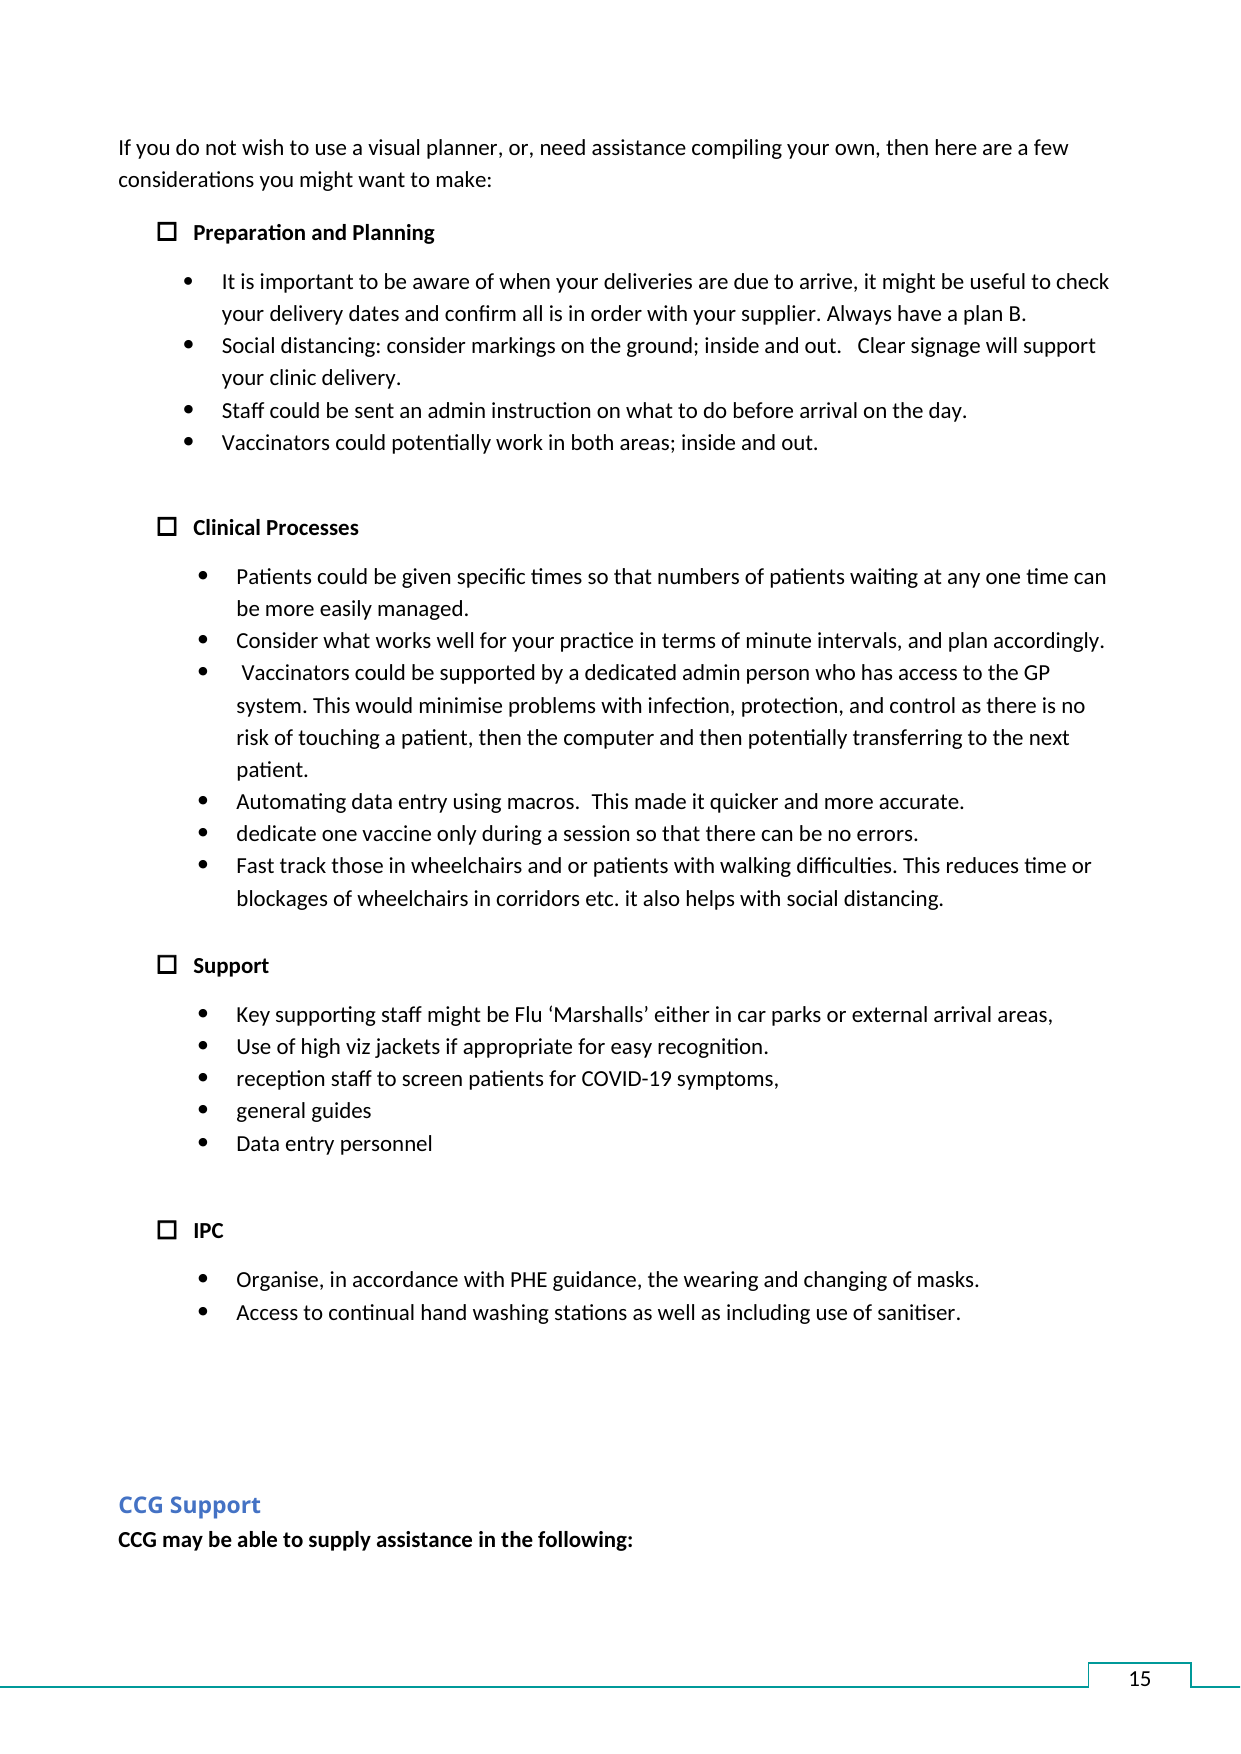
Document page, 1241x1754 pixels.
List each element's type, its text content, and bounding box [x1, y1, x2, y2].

list Social distancing: consider markings on the ground; inside and out. Clear signage will support your clinic delivery. [184, 331, 1122, 392]
list Organise, in accordance with PHE guidance, the wearing and changing of masks. [199, 1266, 1122, 1293]
list Fast track those in wheelchairs and or patients with walking difficulties. This reduces time or blockages of wheelchairs in corridors etc. it also helps with social distancing. [199, 852, 1122, 912]
list Vaccinators could be supported by a dedicated admin person who has access to the GP system. This would minimise problems with infection, protection, and control as there is no risk of touching a patient, then the computer and then potentially transferring to the next patient. [199, 658, 1122, 783]
list Vaccinators could potentially work in both areas; inside and out. [184, 428, 1122, 456]
list It is important to be aware of when your deliveries are due to arrive, it might be useful to check your delivery dates and confirm all is in order with your supplier. Always have a plan B. [184, 267, 1122, 327]
list Patients could be given specific times so that numbers of patients waiting at any one time can be more easily managed. [199, 562, 1122, 622]
text CCG may be able to supply assistance in the following: [118, 1525, 1122, 1553]
list general guides [199, 1096, 1122, 1124]
list Support [156, 951, 1122, 979]
list Preparation and Planning [156, 218, 1122, 246]
list IPC [156, 1217, 1122, 1245]
list Data entry personnel [199, 1129, 1122, 1157]
list Key supporting staff might be Flu ‘Marshalls’ either in car parks or external arrival areas, [199, 1000, 1122, 1028]
subtitle CCG Support [118, 1489, 1122, 1520]
list dedicate one vaccine only during a session so that there can be no errors. [199, 819, 1122, 847]
list Consider what works well for your practice in terms of minute intervals, and plan accordingly. [199, 626, 1122, 654]
list Use of high viz jackets if appropriate for easy recognition. [199, 1032, 1122, 1060]
list Staff could be sent an admin instruction on what to do before arrival on the day. [184, 396, 1122, 424]
list Clinical Processes [156, 513, 1122, 541]
list reception staff to screen patients for COVID-19 symptoms, [199, 1064, 1122, 1092]
list Automating data entry using macros. This made it quicker and more accurate. [199, 787, 1122, 815]
text If you do not wish to use a visual planner, or, need assistance compiling your own, then here are a few considerations you might want to make: [118, 133, 1122, 193]
list Access to continual hand washing stations as well as including use of sanitiser. [199, 1298, 1122, 1326]
